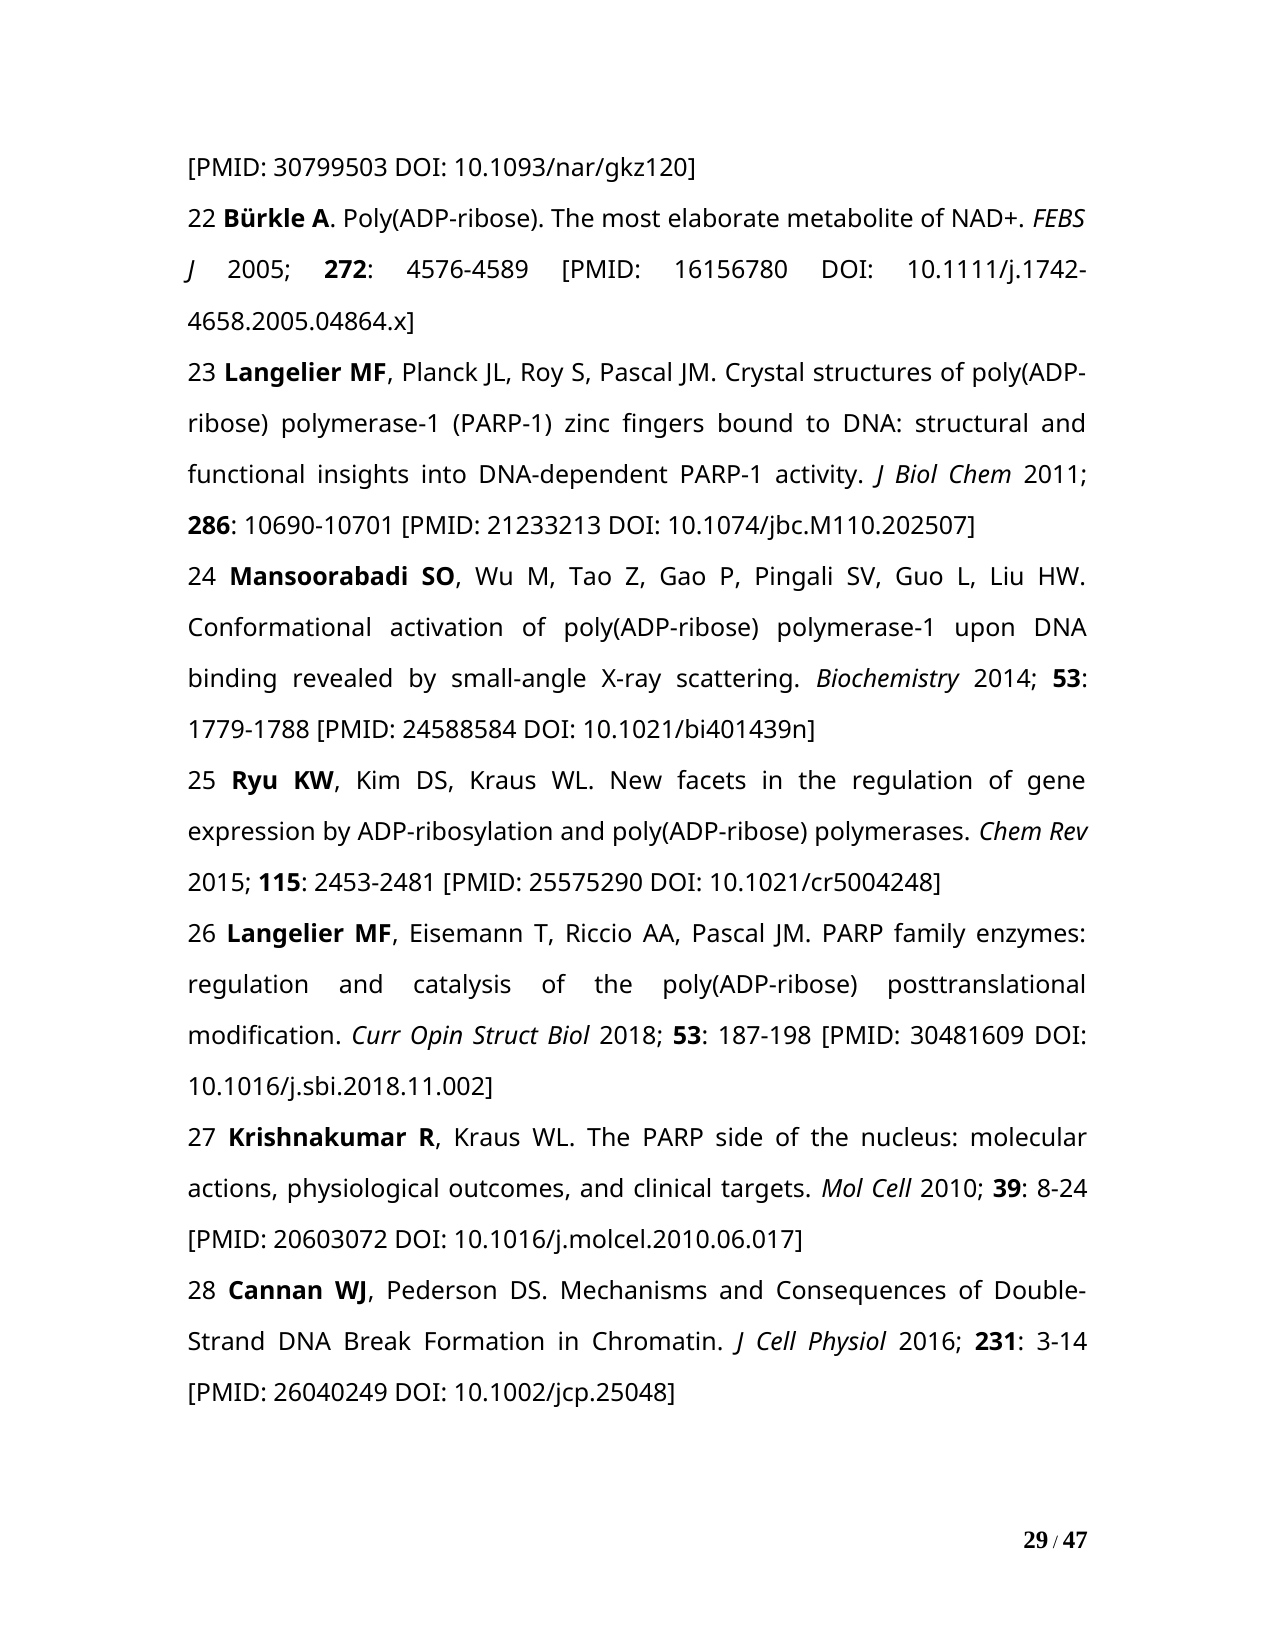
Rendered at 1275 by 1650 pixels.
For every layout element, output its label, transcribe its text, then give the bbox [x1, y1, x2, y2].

text 24 Mansoorabadi SO, Wu M, Tao Z, Gao P, Pingali SV, Guo L, Liu HW. Conformational activation of poly(ADP-ribose) polymerase-1 upon DNA binding revealed by small-angle X-ray scattering. Biochemistry 2014; 53: 1779-1788 [PMID: 24588584 DOI: 10.1021/bi401439n] [187, 558, 1087, 746]
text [187, 150, 1087, 184]
text 28 Cannan WJ, Pederson DS. Mechanisms and Consequences of Double-Strand DNA Break Formation in Chromatin. J Cell Physiol 2016; 231: 3-14 [PMID: 26040249 DOI: 10.1002/jcp.25048] [187, 1273, 1087, 1409]
text 26 Langelier MF, Eisemann T, Riccio AA, Pascal JM. PARP family enzymes: regulation and catalysis of the poly(ADP-ribose) posttranslational modification. Curr Opin Struct Biol 2018; 53: 187-198 [PMID: 30481609 DOI: 10.1016/j.sbi.2018.11.002] [187, 916, 1087, 1103]
text 23 Langelier MF, Planck JL, Roy S, Pascal JM. Crystal structures of poly(ADP-ribose) polymerase-1 (PARP-1) zinc fingers bound to DNA: structural and functional insights into DNA-dependent PARP-1 activity. J Biol Chem 2011; 286: 10690-10701 [PMID: 21233213 DOI: 10.1074/jbc.M110.202507] [187, 354, 1087, 541]
text 27 Krishnakumar R, Kraus WL. The PARP side of the nucleus: molecular actions, physiological outcomes, and clinical targets. Mol Cell 2010; 39: 8-24 [PMID: 20603072 DOI: 10.1016/j.molcel.2010.06.017] [187, 1120, 1087, 1256]
text 22 Bürkle A. Poly(ADP-ribose). The most elaborate metabolite of NAD+. FEBS J 2005; 272: 4576-4589 [PMID: 16156780 DOI: 10.1111/j.1742-4658.2005.04864.x] [187, 201, 1087, 337]
text 25 Ryu KW, Kim DS, Kraus WL. New facets in the regulation of gene expression by ADP-ribosylation and poly(ADP-ribose) polymerases. Chem Rev 2015; 115: 2453-2481 [PMID: 25575290 DOI: 10.1021/cr5004248] [187, 762, 1087, 899]
